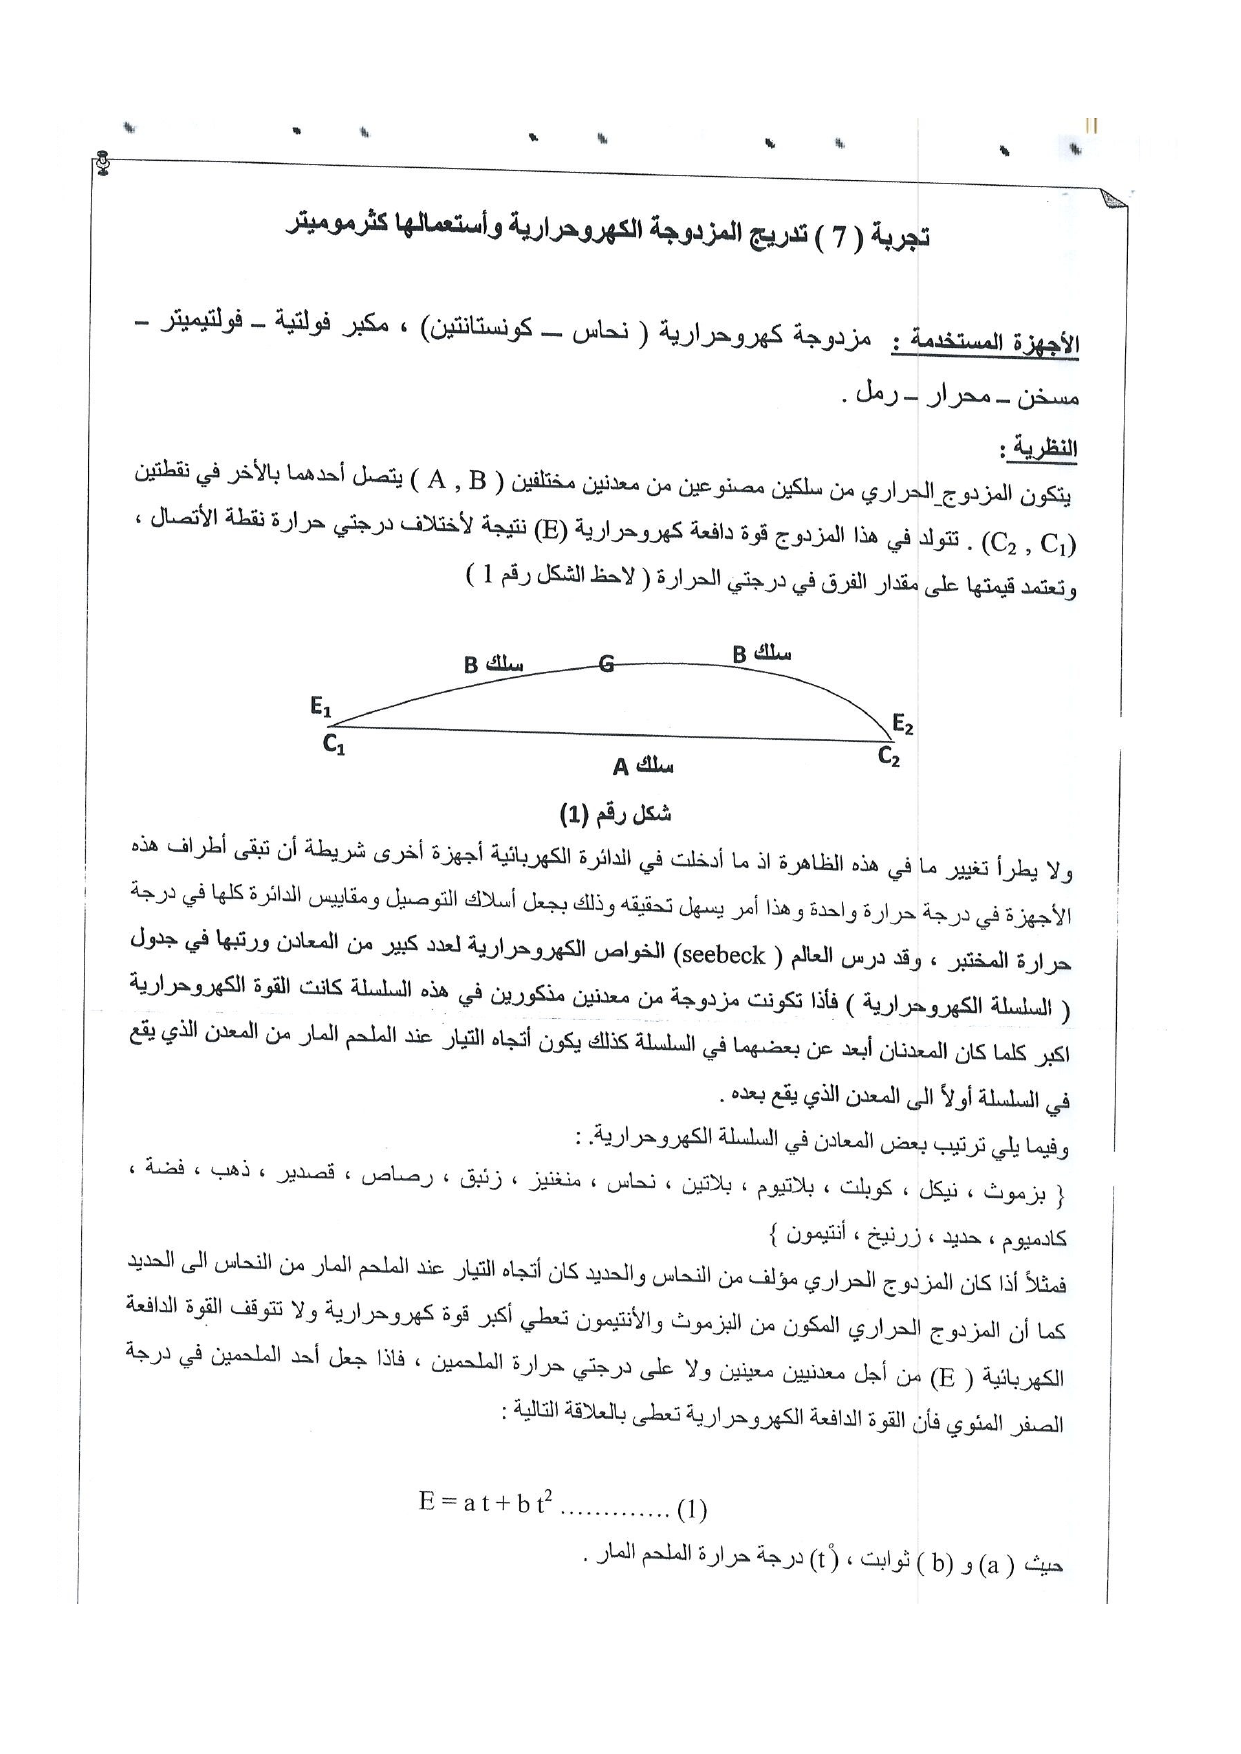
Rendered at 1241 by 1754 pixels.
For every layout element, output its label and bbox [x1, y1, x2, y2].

picture [57, 118, 1184, 1604]
